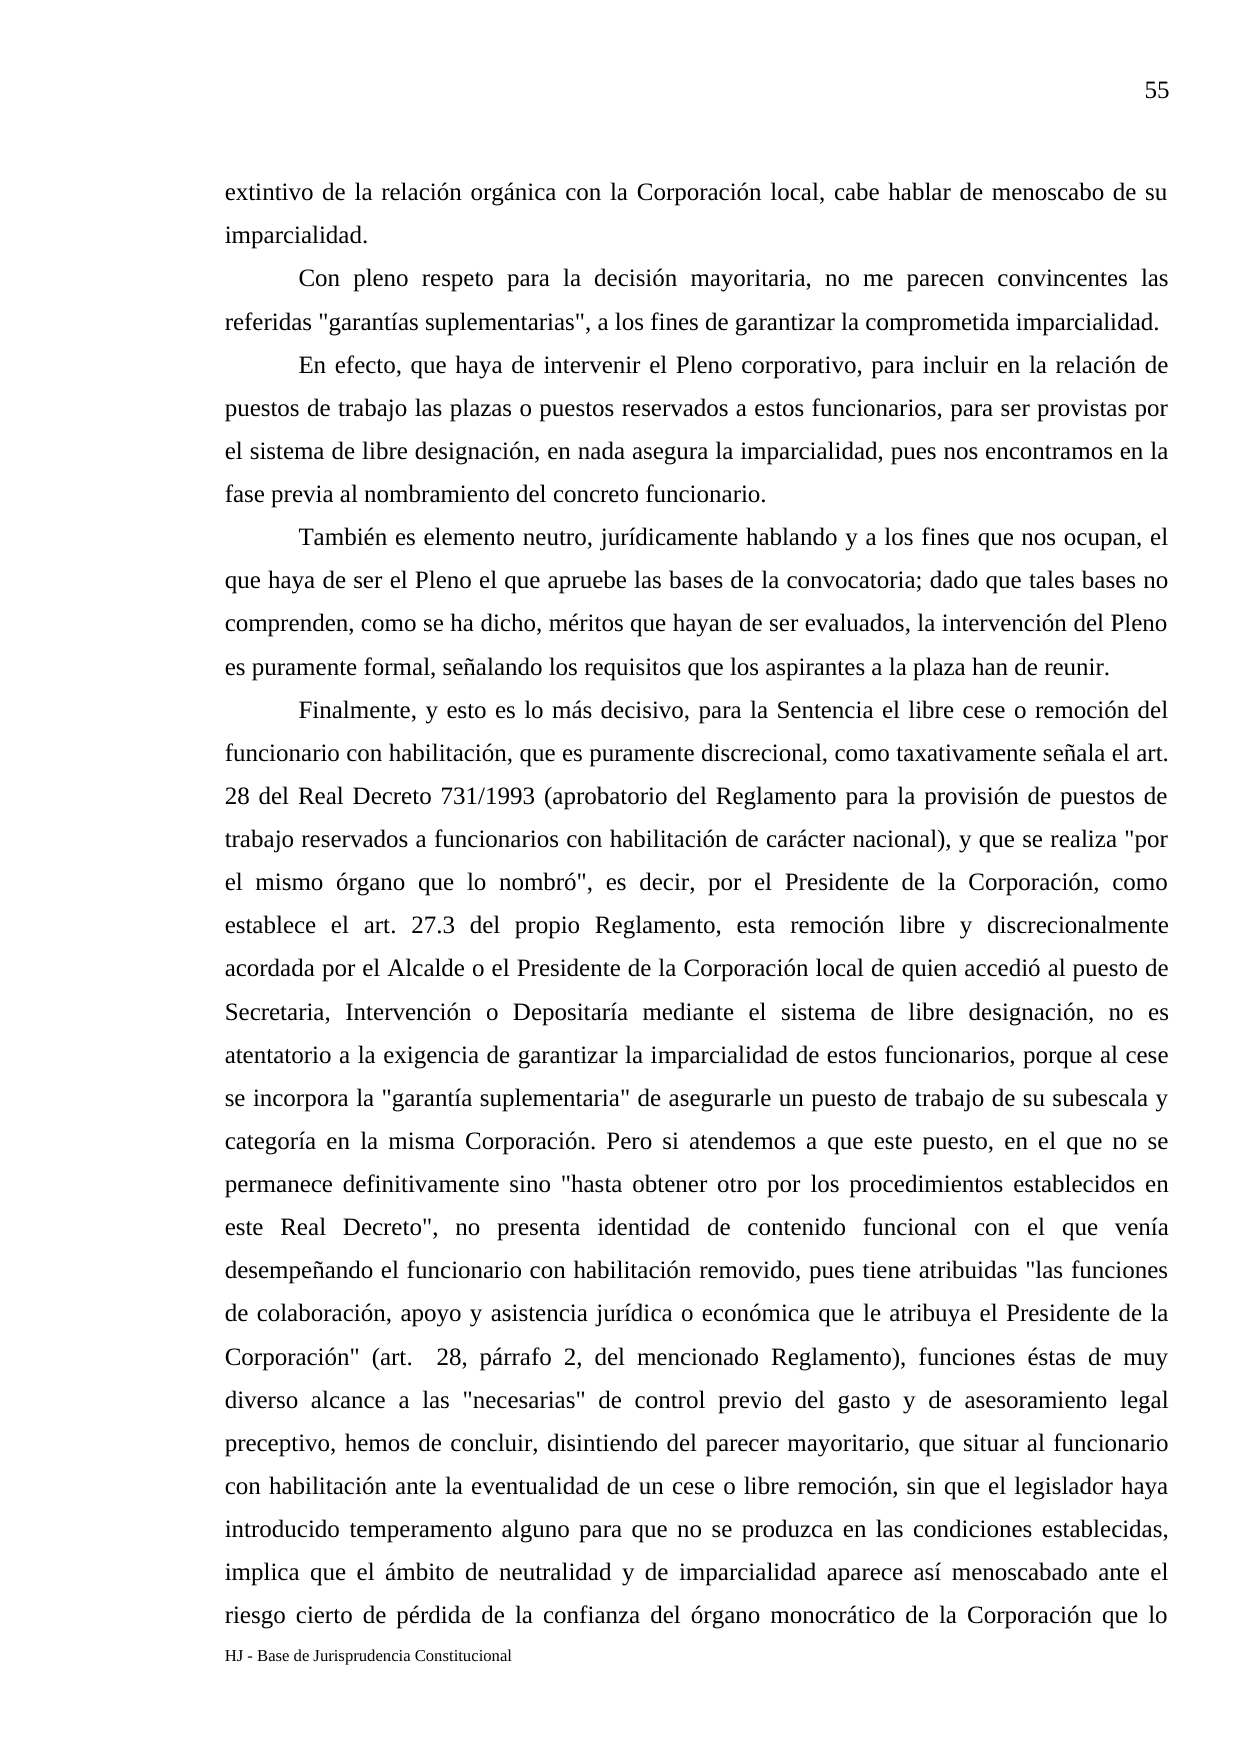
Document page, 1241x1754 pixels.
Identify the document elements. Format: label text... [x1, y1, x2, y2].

text En efecto, que haya de intervenir el Pleno corporativo, para incluir en la relación de puestos de trabajo las plazas o puestos reservados a estos funcionarios, para ser provistas por el sistema de libre designación, en nada asegura la imparcialidad, pues nos encontramos en la fase previa al nombramiento del concreto funcionario. [224, 350, 1169, 508]
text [224, 177, 1169, 249]
text También es elemento neutro, jurídicamente hablando y a los fines que nos ocupan, el que haya de ser el Pleno el que apruebe las bases de la convocatoria; dado que tales bases no comprenden, como se ha dicho, méritos que hayan de ser evaluados, la intervención del Pleno es puramente formal, señalando los requisitos que los aspirantes a la plaza han de reunir. [224, 522, 1169, 680]
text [224, 695, 1169, 1629]
text Con pleno respeto para la decisión mayoritaria, no me parecen convincentes las referidas "garantías suplementarias", a los fines de garantizar la comprometida imparcialidad. [224, 263, 1169, 335]
